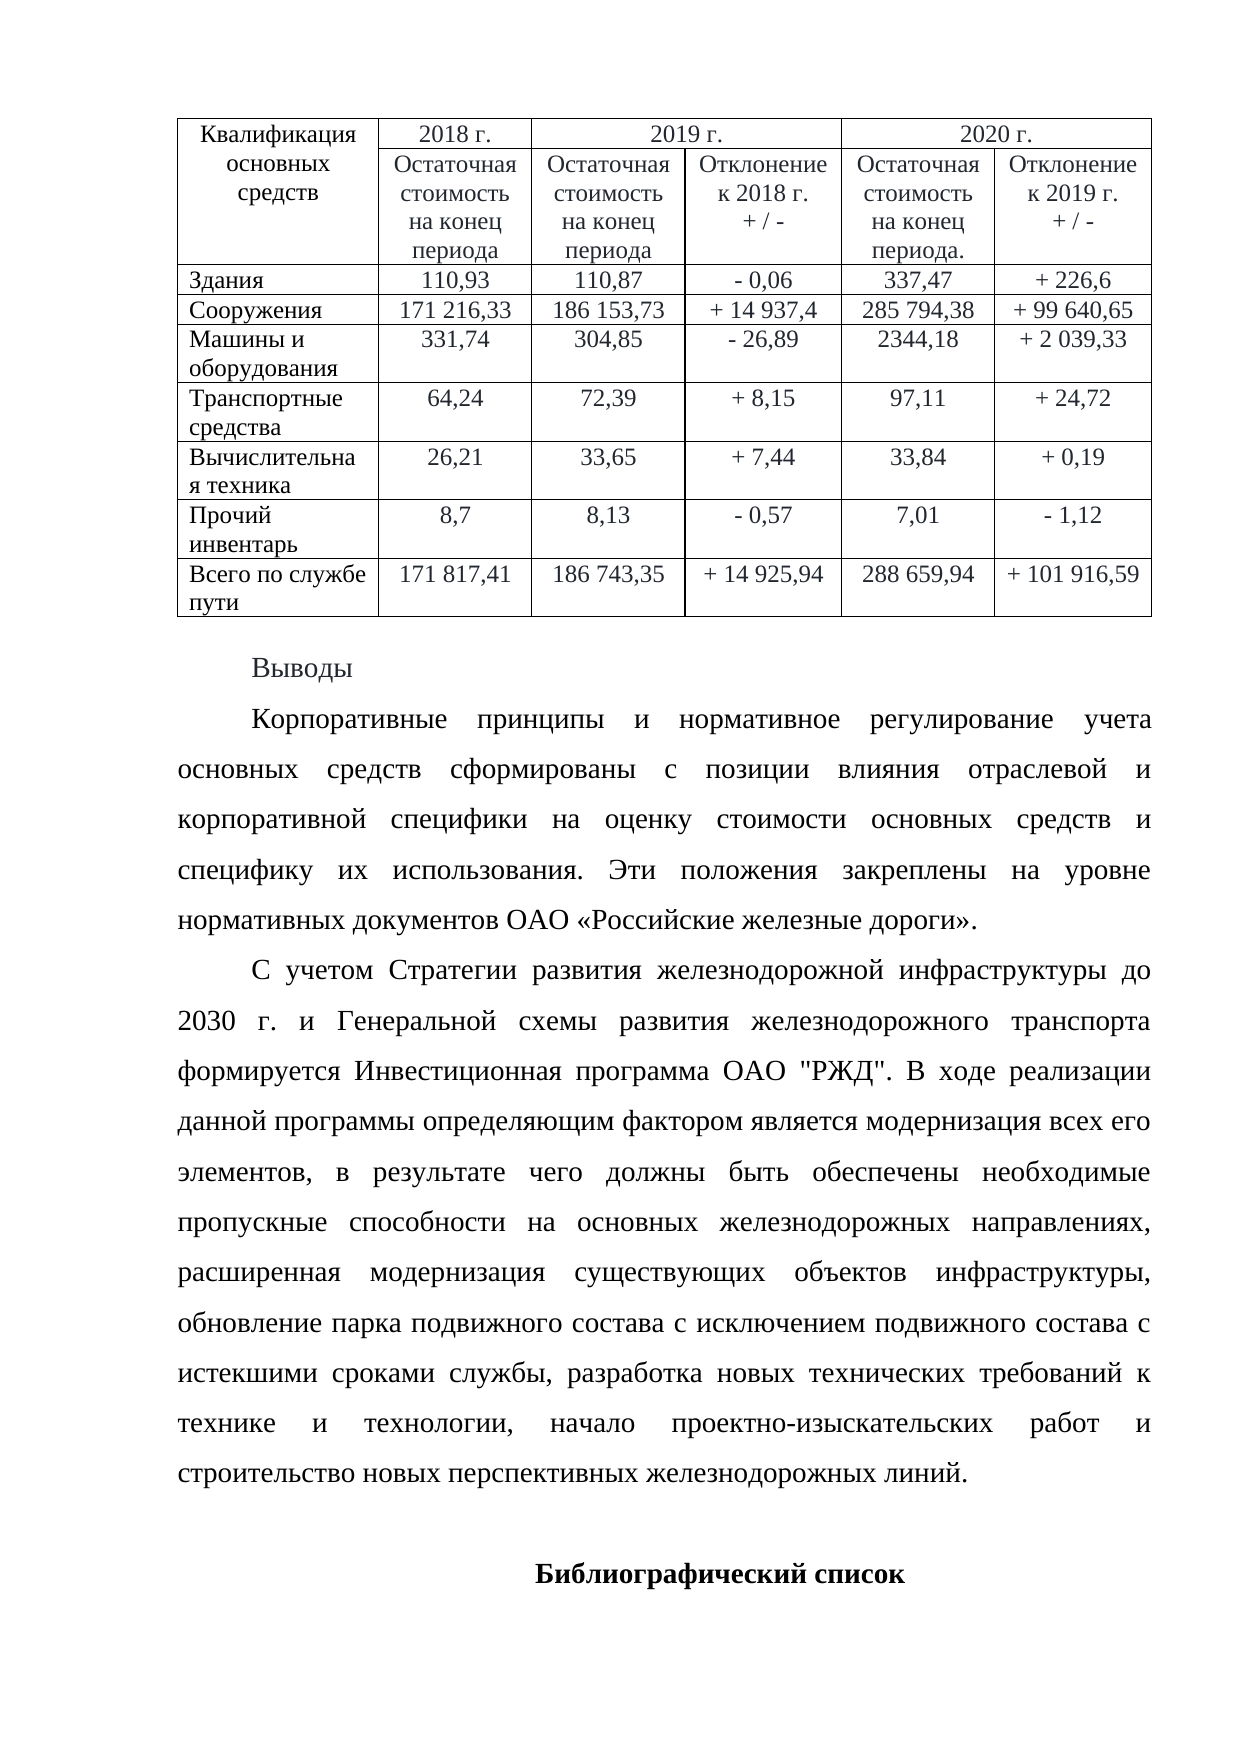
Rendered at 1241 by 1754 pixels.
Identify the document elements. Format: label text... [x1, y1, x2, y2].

table_header 2019 г. [532, 119, 841, 148]
table_cell + 226,6 [995, 265, 1151, 294]
table_cell + 14 937,4 [686, 295, 841, 323]
text С учетом Стратегии развития железнодорожной инфраструктуры до 2030 г. и Генеральной схемы развития железнодорожного транспорта формируется Инвестиционная программа ОАО "РЖД". В ходе реализации данной программы определяющим фактором является модернизация всех его элементов, в результате чего должны быть обеспечены необходимые пропускные способности на основных железнодорожных направлениях, расширенная модернизация существующих объектов инфраструктуры, обновление парка подвижного состава с исключением подвижного состава с истекшими сроками службы, разработка новых технических требований к технике и технологии, начало проектно-изыскательских работ и строительство новых перспективных железнодорожных линий. [177, 952, 1152, 1489]
table_cell 33,84 [842, 442, 994, 499]
table_header 2020 г. [842, 119, 1151, 148]
table_cell + 24,72 [995, 383, 1151, 441]
table_cell Сооружения [178, 295, 378, 323]
table_cell 26,21 [379, 442, 531, 499]
table_header 2018 г. [379, 119, 531, 148]
table_cell 33,65 [532, 442, 684, 499]
table_cell Отклонение к 2018 г. + / - [686, 149, 841, 264]
table_cell + 101 916,59 [995, 559, 1151, 616]
table_cell 64,24 [379, 383, 531, 441]
table_cell Машины и оборудования [178, 325, 378, 382]
table_cell + 2 039,33 [995, 325, 1151, 382]
text Корпоративные принципы и нормативное регулирование учета основных средств сформированы с позиции влияния отраслевой и корпоративной специфики на оценку стоимости основных средств и специфику их использования. Эти положения закреплены на уровне нормативных документов ОАО «Российские железные дороги». [177, 701, 1152, 936]
table_cell + 0,19 [995, 442, 1151, 499]
table_cell Остаточная стоимость на конец периода. [842, 149, 994, 264]
table_cell 331,74 [379, 325, 531, 382]
table_cell 7,01 [842, 500, 994, 558]
table_cell + 14 925,94 [686, 559, 841, 616]
table_cell Вычислительная техника [178, 442, 378, 499]
table_cell 110,87 [532, 265, 684, 294]
table_cell + 99 640,65 [995, 295, 1151, 323]
table_cell Остаточная стоимость на конец периода [379, 149, 531, 264]
table_cell Транспортные средства [178, 383, 378, 441]
table_cell 8,13 [532, 500, 684, 558]
table_cell Всего по службе пути [178, 559, 378, 616]
table_cell 8,7 [379, 500, 531, 558]
table_cell 110,93 [379, 265, 531, 294]
list Библиографический список [288, 1556, 1152, 1590]
table_cell - 26,89 [686, 325, 841, 382]
table_cell 288 659,94 [842, 559, 994, 616]
table_cell 171 216,33 [379, 295, 531, 323]
text Выводы [177, 651, 1152, 684]
table_cell 304,85 [532, 325, 684, 382]
table_cell - 1,12 [995, 500, 1151, 558]
table_cell 171 817,41 [379, 559, 531, 616]
table_cell 2344,18 [842, 325, 994, 382]
table_cell - 0,06 [686, 265, 841, 294]
table_cell 72,39 [532, 383, 684, 441]
table_cell Прочий инвентарь [178, 500, 378, 558]
table_cell + 8,15 [686, 383, 841, 441]
table_cell + 7,44 [686, 442, 841, 499]
table_cell 285 794,38 [842, 295, 994, 323]
table_cell Отклонение к 2019 г. + / - [995, 149, 1151, 264]
table_cell 186 743,35 [532, 559, 684, 616]
table_cell - 0,57 [686, 500, 841, 558]
table_cell Остаточная стоимость на конец периода [532, 149, 684, 264]
table_header Квалификация основных средств [178, 119, 378, 264]
table_cell 337,47 [842, 265, 994, 294]
table_cell 186 153,73 [532, 295, 684, 323]
table_cell Здания [178, 265, 378, 294]
table_cell 97,11 [842, 383, 994, 441]
